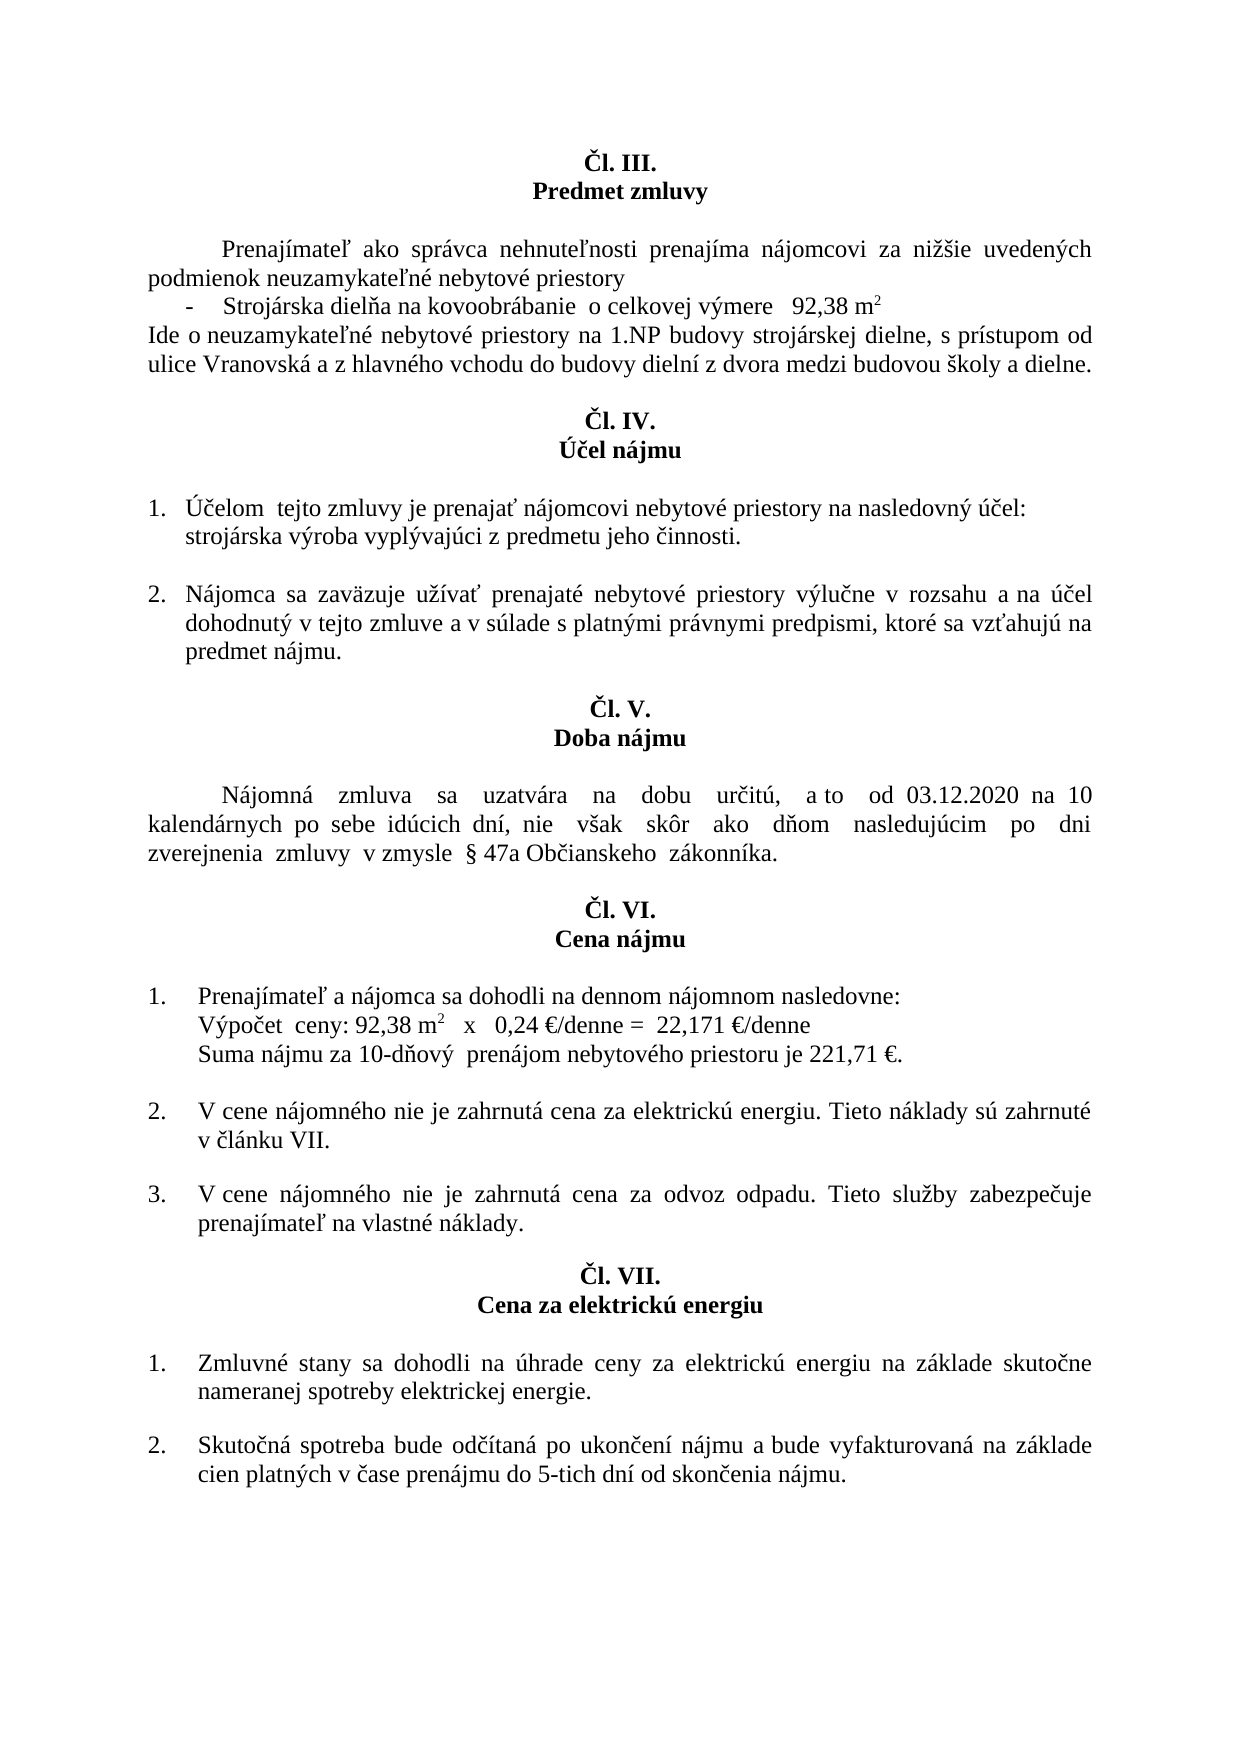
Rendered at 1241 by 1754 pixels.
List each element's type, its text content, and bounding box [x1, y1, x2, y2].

text Suma nájmu za 10-dňový prenájom nebytového priestoru je 221,71 €. [148, 1039, 1092, 1068]
text Cena nájmu [148, 924, 1092, 953]
text Cena za elektrickú energiu [148, 1290, 1092, 1319]
text Doba nájmu [148, 723, 1092, 751]
list V cene nájomného nie je zahrnutá cena za elektrickú energiu. Tieto náklady sú zahrnuté v článku VII. [148, 1096, 1092, 1154]
text Čl. V. [148, 694, 1092, 723]
text Čl. VI. [148, 895, 1092, 924]
list Zmluvné stany sa dohodli na úhrade ceny za elektrickú energiu na základe skutočne nameranej spotreby elektrickej energie. [148, 1348, 1092, 1405]
list Nájomca sa zaväzuje užívať prenajaté nebytové priestory výlučne v rozsahu a na účel dohodnutý v tejto zmluve a v súlade s platnými právnymi predpismi, ktoré sa vzťahujú na predmet nájmu. [148, 579, 1092, 665]
list V cene nájomného nie je zahrnutá cena za odvoz odpadu. Tieto služby zabezpečuje prenajímateľ na vlastné náklady. [148, 1179, 1092, 1236]
list Účelom tejto zmluvy je prenajať nájomcovi nebytové priestory na nasledovný účel: [148, 493, 1092, 521]
text Prenajímateľ ako správca nehnuteľnosti prenajíma nájomcovi za nižšie uvedených podmienok neuzamykateľné nebytové priestory [148, 234, 1092, 291]
text Ide o neuzamykateľné nebytové priestory na 1.NP budovy strojárskej dielne, s prístupom od ulice Vranovská a z hlavného vchodu do budovy dielní z dvora medzi budovou školy a dielne. [148, 320, 1092, 378]
list Strojárska dielňa na kovoobrábanie o celkovej výmere 92,38 m2 [185, 291, 1092, 320]
text Predmet zmluvy [148, 176, 1092, 205]
text Čl. IV. [148, 406, 1092, 435]
list Prenajímateľ a nájomca sa dohodli na dennom nájomnom nasledovne: [148, 981, 1092, 1010]
text strojárska výroba vyplývajúci z predmetu jeho činnosti. [185, 521, 1092, 550]
text Nájomná zmluva sa uzatvára na dobu určitú, a to od 03.12.2020 na 10 kalendárnych po sebe idúcich dní, nie však skôr ako dňom nasledujúcim po dni zverejnenia zmluvy v zmysle § 47a Občianskeho zákonníka. [148, 780, 1092, 866]
list Skutočná spotreba bude odčítaná po ukončení nájmu a bude vyfakturovaná na základe cien platných v čase prenájmu do 5-tich dní od skončenia nájmu. [148, 1430, 1092, 1488]
text Účel nájmu [148, 435, 1092, 464]
text Čl. VII. [148, 1261, 1092, 1290]
text Čl. III. [148, 148, 1092, 176]
text Výpočet ceny: 92,38 m2 x 0,24 €/denne = 22,171 €/denne [148, 1010, 1092, 1039]
